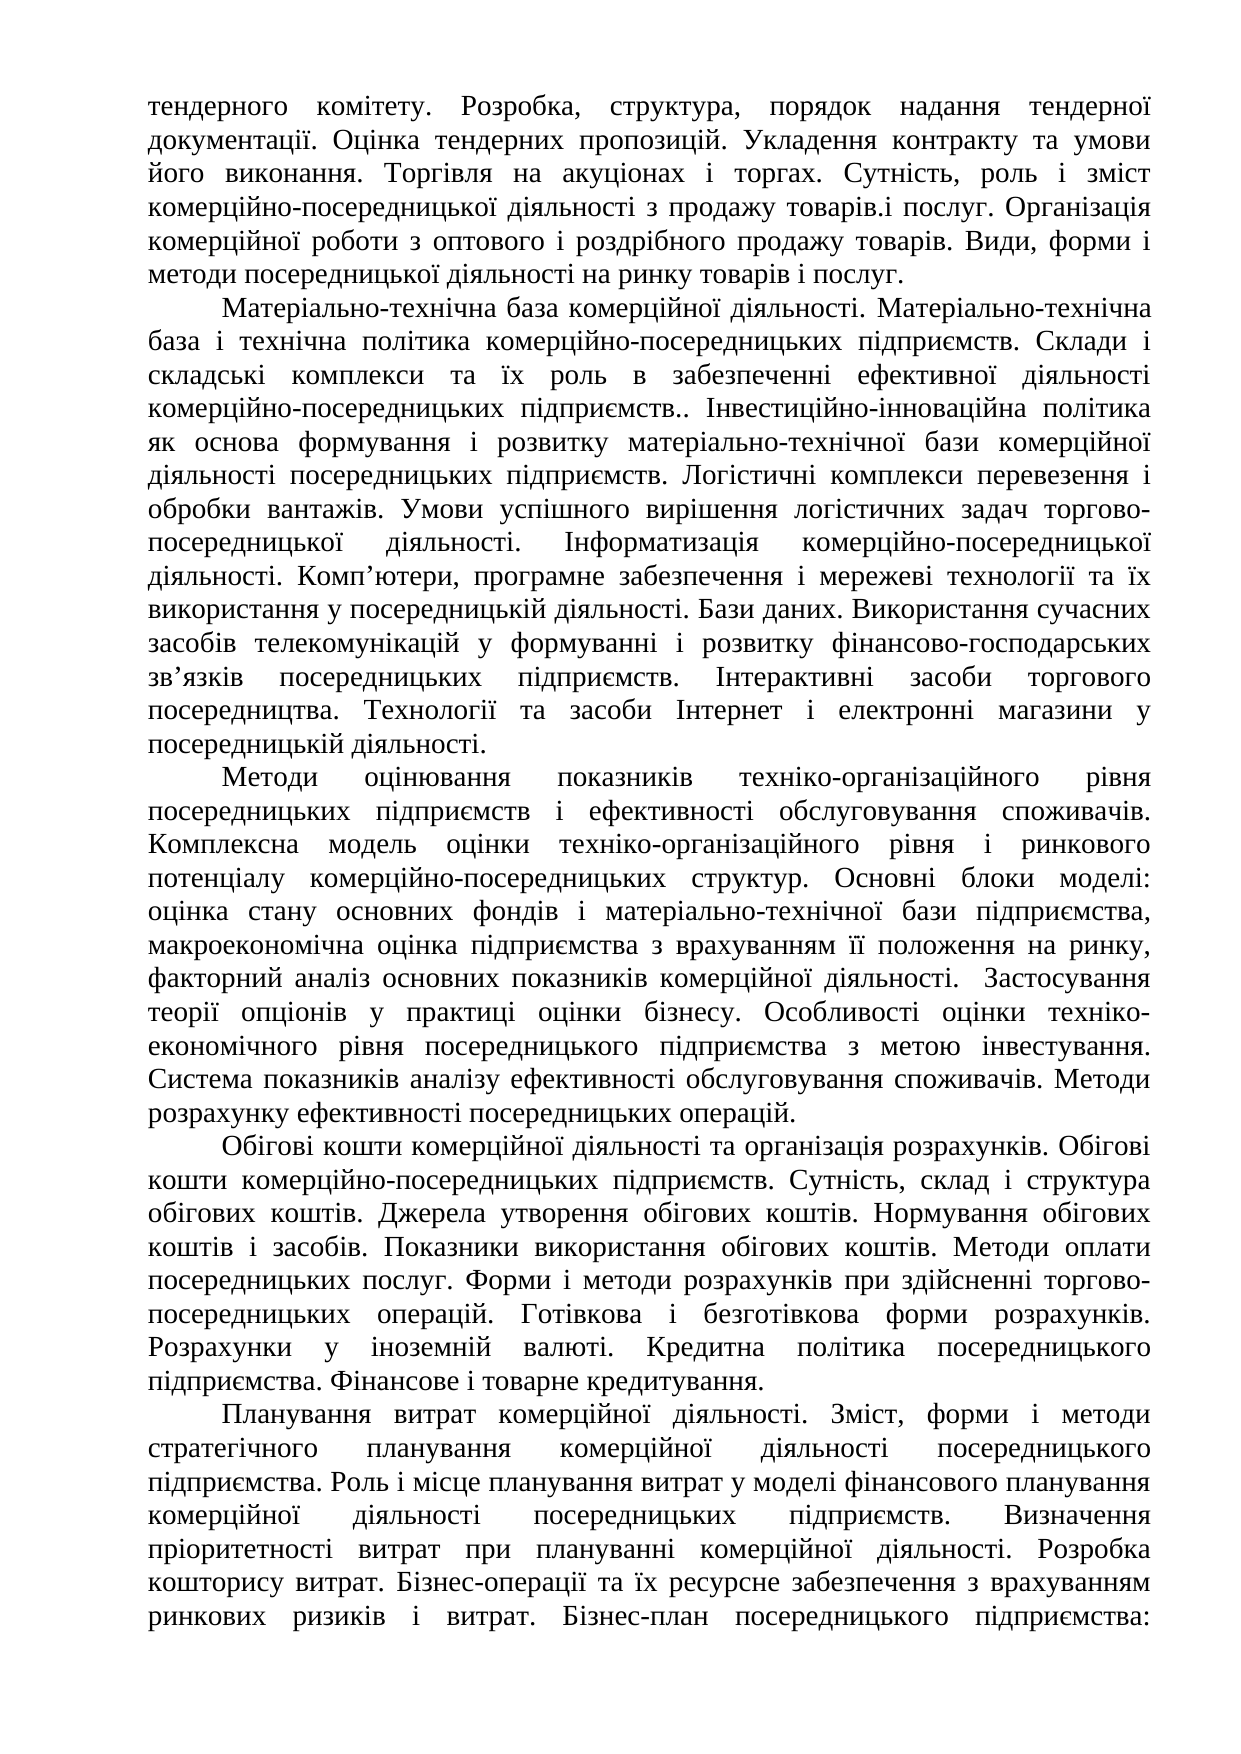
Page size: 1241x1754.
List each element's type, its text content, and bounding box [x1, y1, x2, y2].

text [148, 1397, 1152, 1631]
text Матеріально-технічна база комерційної діяльності. Матеріально-технічна база і технічна політика комерційно-посередницьких підприємств. Склади і складські комплекси та їх роль в забезпеченні ефективної діяльності комерційно-посередницьких підприємств.. Інвестиційно-інноваційна політика як основа формування і розвитку матеріально-технічної бази комерційної діяльності посередницьких підприємств. Логістичні комплекси перевезення і обробки вантажів. Умови успішного вирішення логістичних задач торгово-посередницької діяльності. Інформатизація комерційно-посередницької діяльності. Комп’ютери, програмне забезпечення і мережеві технології та їх використання у посередницькій діяльності. Бази даних. Використання сучасних засобів телекомунікацій у формуванні і розвитку фінансово-господарських зв’язків посередницьких підприємств. Інтерактивні засоби торгового посередництва. Технології та засоби Інтернет і електронні магазини у посередницькій діяльності. [148, 290, 1152, 759]
text Обігові кошти комерційної діяльності та організація розрахунків. Обігові кошти комерційно-посередницьких підприємств. Сутність, склад і структура обігових коштів. Джерела утворення обігових коштів. Нормування обігових коштів і засобів. Показники використання обігових коштів. Методи оплати посередницьких послуг. Форми і методи розрахунків при здійсненні торгово-посередницьких операцій. Готівкова і безготівкова форми розрахунків. Розрахунки у іноземній валюті. Кредитна політика посередницького підприємства. Фінансове і товарне кредитування. [148, 1128, 1152, 1397]
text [148, 88, 1152, 290]
text Методи оцінювання показників техніко-організаційного рівня посередницьких підприємств і ефективності обслуговування споживачів. Комплексна модель оцінки техніко-організаційного рівня і ринкового потенціалу комерційно-посередницьких структур. Основні блоки моделі: оцінка стану основних фондів і матеріально-технічної бази підприємства, макроекономічна оцінка підприємства з врахуванням її положення на ринку, факторний аналіз основних показників комерційної діяльності. Застосування теорії опціонів у практиці оцінки бізнесу. Особливості оцінки техніко-економічного рівня посередницького підприємства з метою інвестування. Система показників аналізу ефективності обслуговування споживачів. Методи розрахунку ефективності посередницьких операцій. [148, 759, 1152, 1128]
